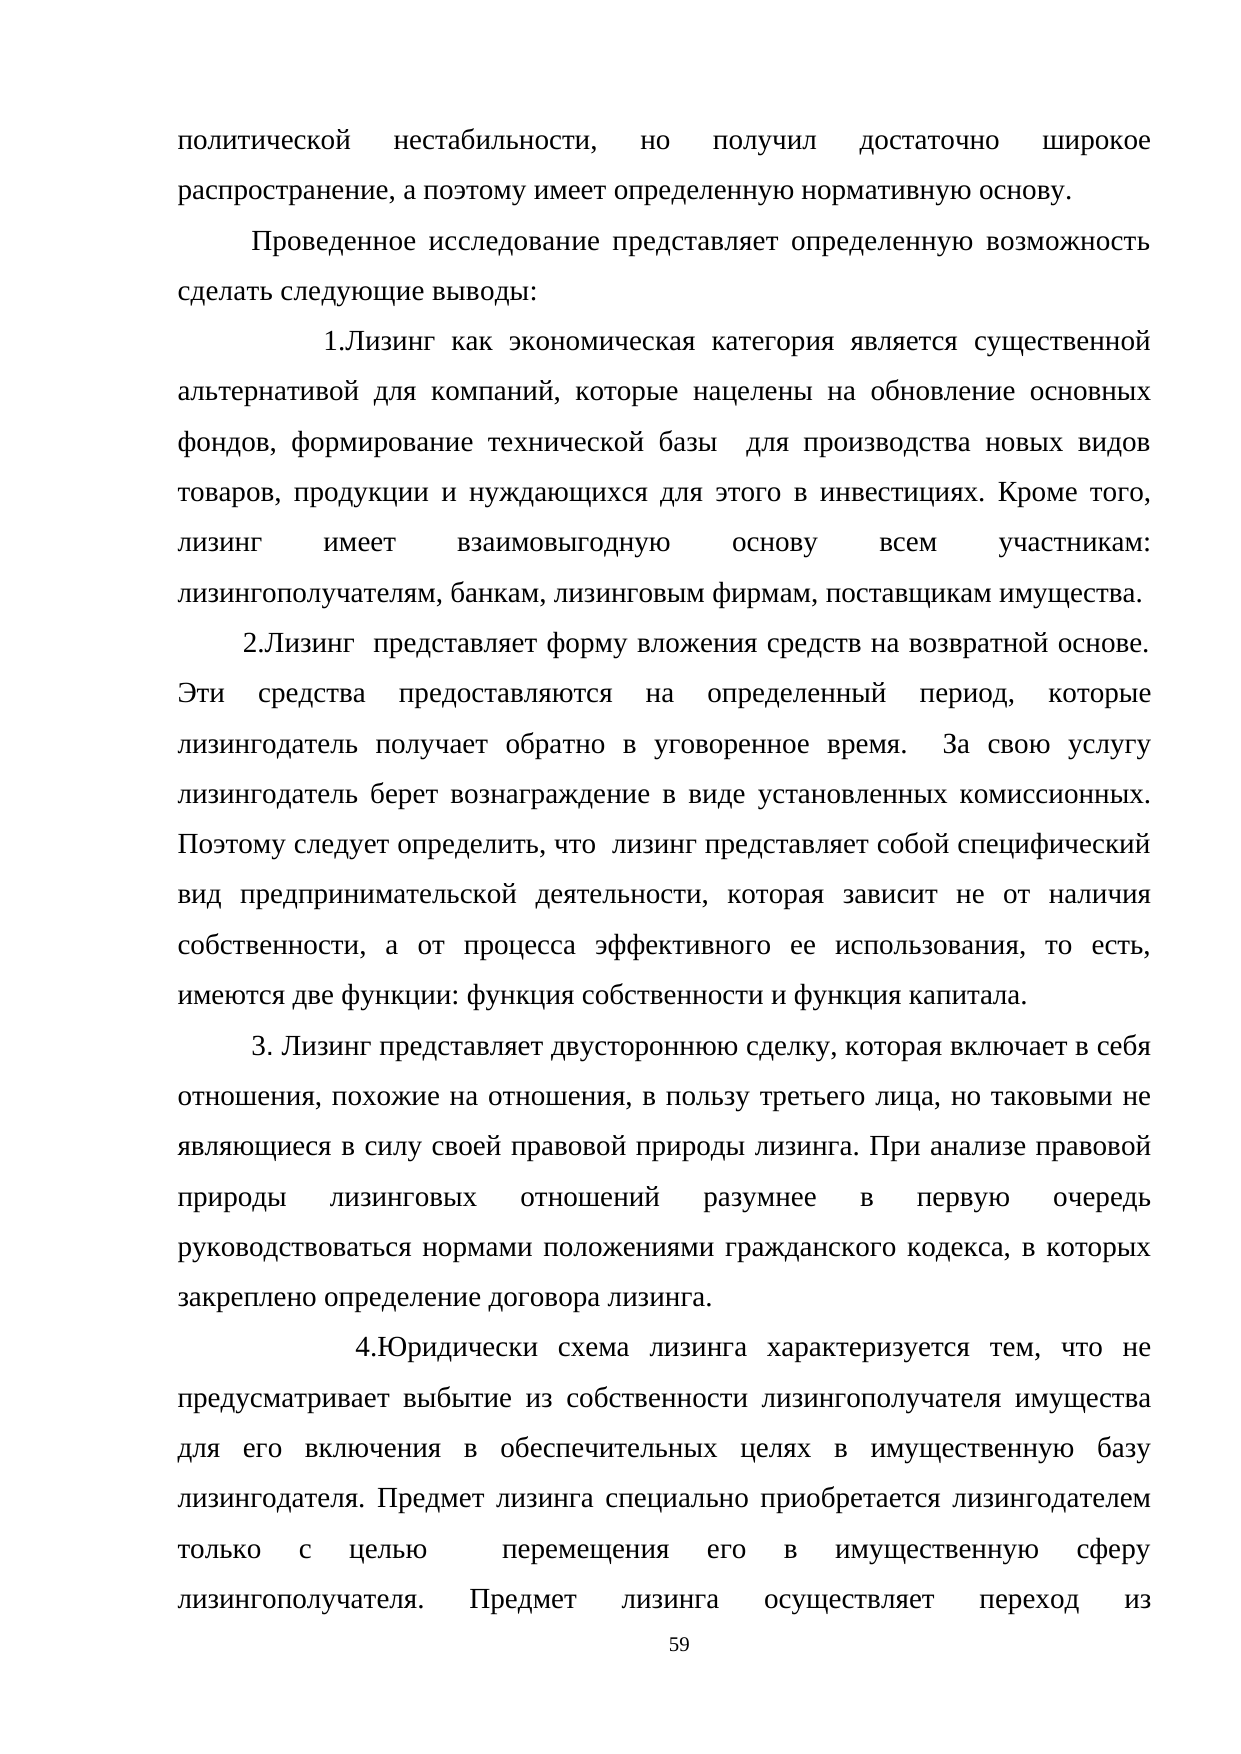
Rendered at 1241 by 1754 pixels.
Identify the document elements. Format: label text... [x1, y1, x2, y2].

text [177, 122, 1152, 206]
text Проведенное исследование представляет определенную возможность сделать следующие выводы: [177, 223, 1152, 306]
text 2.Лизинг представляет форму вложения средств на возвратной основе. Эти средства предоставляются на определенный период, которые лизингодатель получает обратно в уговоренное время. За свою услугу лизингодатель берет вознаграждение в виде установленных комиссионных. Поэтому следует определить, что лизинг представляет собой специфический вид предпринимательской деятельности, которая зависит не от наличия собственности, а от процесса эффективного ее использования, то есть, имеются две функции: функция собственности и функция капитала. [177, 625, 1152, 1011]
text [177, 1329, 1152, 1615]
text 3. Лизинг представляет двустороннюю сделку, которая включает в себя отношения, похожие на отношения, в пользу третьего лица, но таковыми не являющиеся в силу своей правовой природы лизинга. При анализе правовой природы лизинговых отношений разумнее в первую очередь руководствоваться нормами положениями гражданского кодекса, в которых закреплено определение договора лизинга. [177, 1028, 1152, 1313]
text 1.Лизинг как экономическая категория является существенной альтернативой для компаний, которые нацелены на обновление основных фондов, формирование технической базы для производства новых видов товаров, продукции и нуждающихся для этого в инвестициях. Кроме того, лизинг имеет взаимовыгодную основу всем участникам: лизингополучателям, банкам, лизинговым фирмам, поставщикам имущества. [177, 323, 1152, 608]
